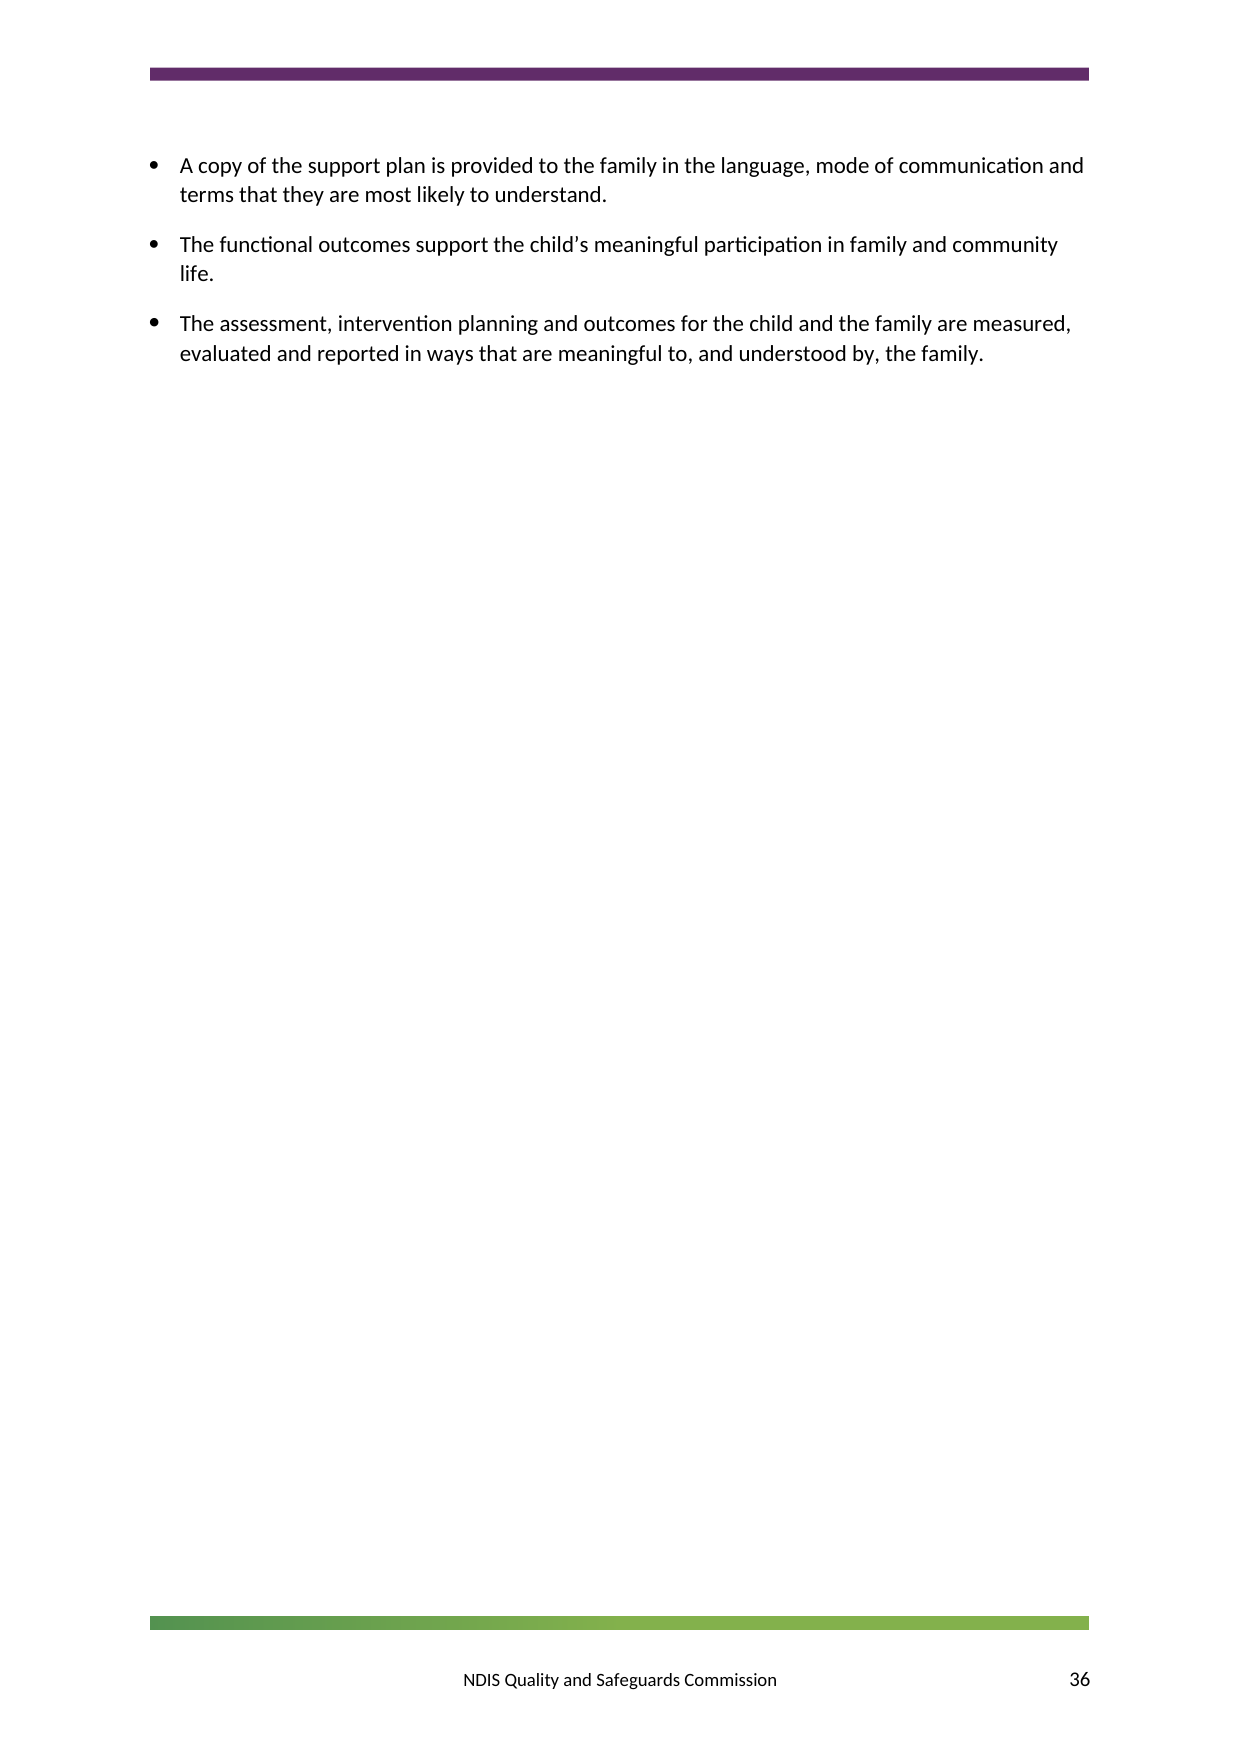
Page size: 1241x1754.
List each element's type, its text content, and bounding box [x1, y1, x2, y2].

text The functional outcomes support the child’s meaningful participation in family and community life. [150, 229, 1090, 287]
text A copy of the support plan is provided to the family in the language, mode of communication and terms that they are most likely to understand. [150, 150, 1090, 208]
text The assessment, intervention planning and outcomes for the child and the family are measured, evaluated and reported in ways that are meaningful to, and understood by, the family. [150, 308, 1090, 367]
